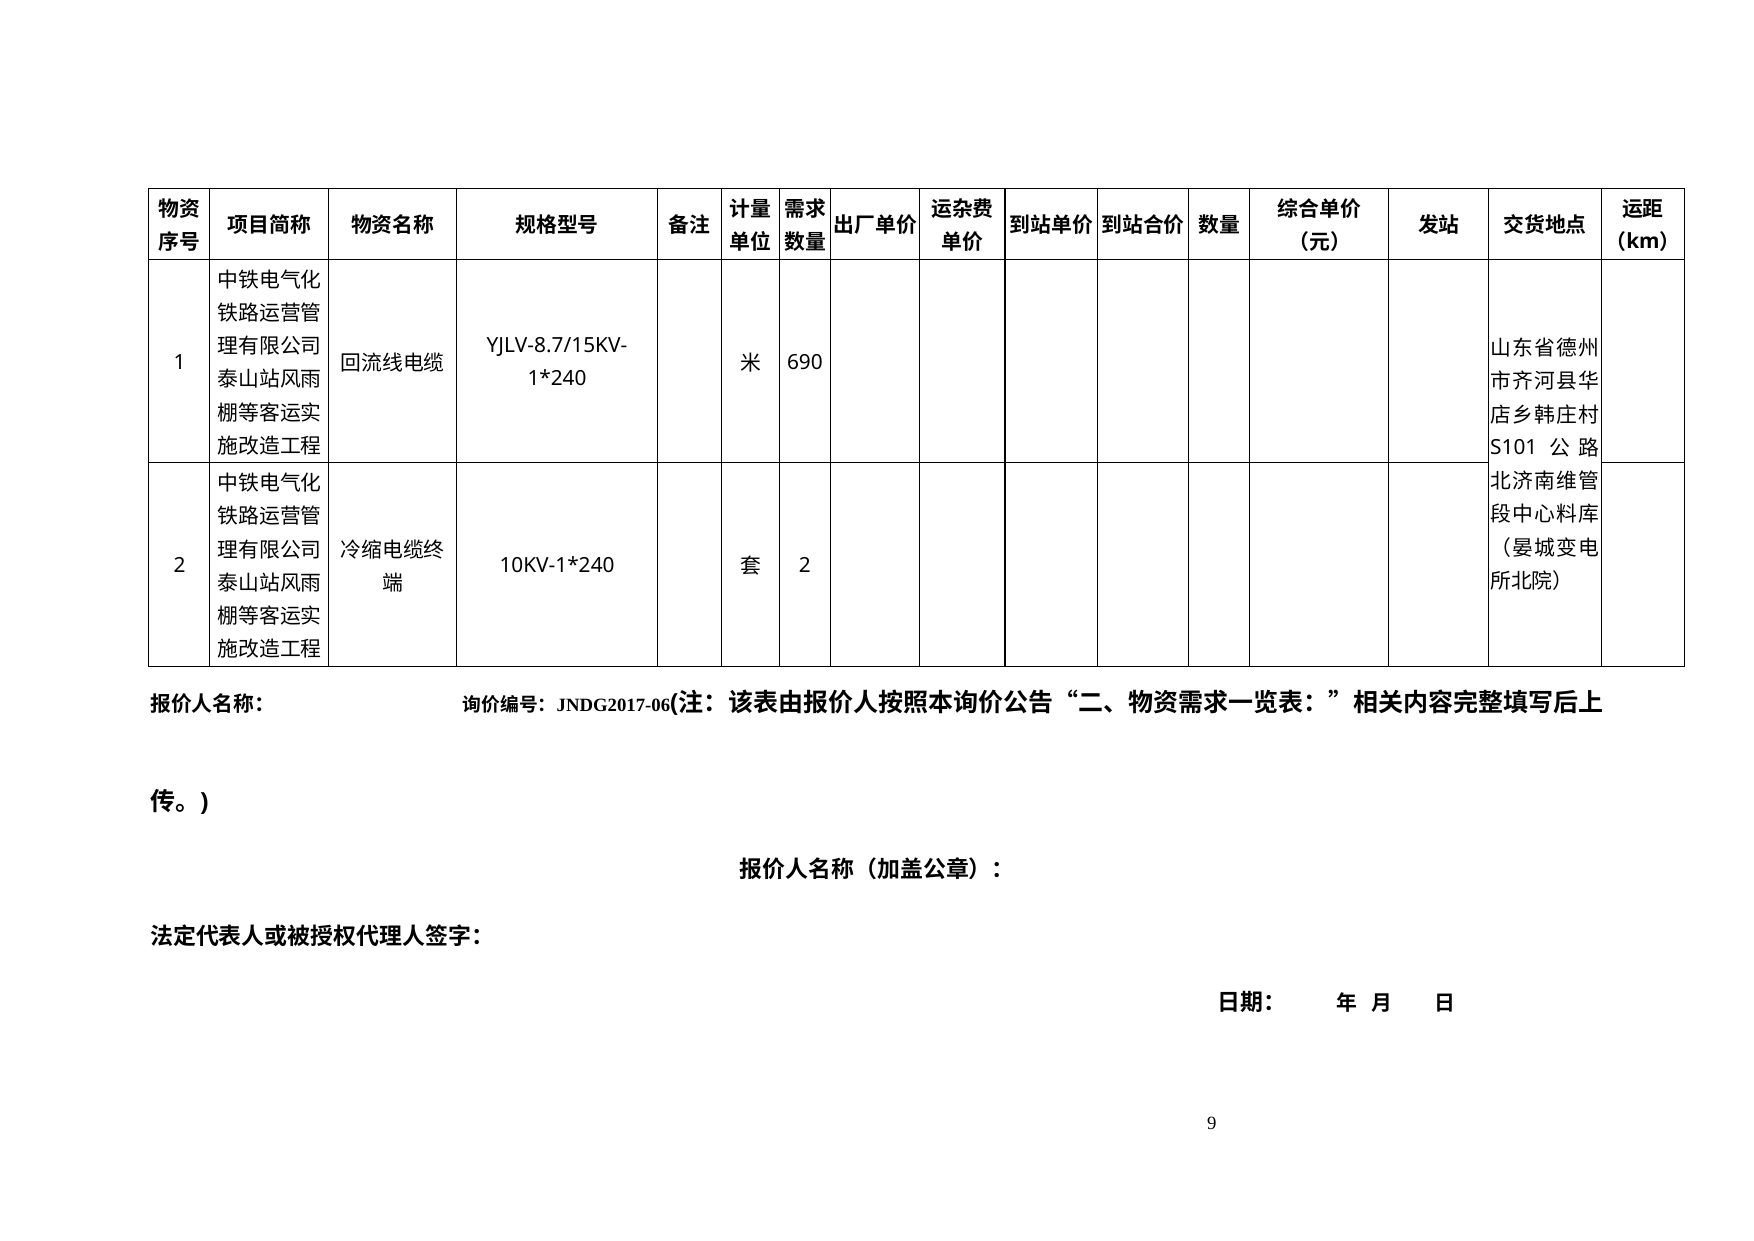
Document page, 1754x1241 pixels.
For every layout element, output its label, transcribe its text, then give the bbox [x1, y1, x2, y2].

table_cell 冷缩电缆终端 [329, 463, 456, 666]
table_header 备注 [658, 189, 721, 259]
table_header 运距（km） [1602, 189, 1684, 259]
table_cell [1250, 463, 1388, 666]
table_header 数量 [1189, 189, 1249, 259]
table_cell 回流线电缆 [329, 260, 456, 462]
table_cell [1006, 260, 1097, 462]
table_header 物资序号 [149, 189, 209, 259]
table_cell [1602, 260, 1684, 462]
table_cell [1602, 463, 1684, 666]
table_cell YJLV-8.7/15KV-1*240 [457, 260, 657, 462]
table_cell [658, 260, 721, 462]
table_cell [1389, 260, 1488, 462]
table_cell 中铁电气化铁路运营管理有限公司泰山站风雨棚等客运实施改造工程 [210, 463, 328, 666]
table_cell 套 [722, 463, 779, 666]
table_header 项目简称 [210, 189, 328, 259]
table_header 出厂单价 [831, 189, 919, 259]
text 报价人名称（加盖公章）： [150, 851, 1604, 884]
table_cell 山东省德州市齐河县华店乡韩庄村S101公路北济南维管段中心料库（晏城变电所北院） [1489, 260, 1601, 666]
table_cell [920, 463, 1004, 666]
table_cell [831, 260, 919, 462]
table_cell [658, 463, 721, 666]
table_header 到站合价 [1098, 189, 1188, 259]
table_cell [1006, 463, 1097, 666]
table_cell 690 [780, 260, 830, 462]
table_cell 米 [722, 260, 779, 462]
table_cell [1189, 260, 1249, 462]
table_header 物资名称 [329, 189, 456, 259]
text 法定代表人或被授权代理人签字： [150, 918, 1604, 951]
table_cell 2 [780, 463, 830, 666]
table_cell [1098, 463, 1188, 666]
table_cell [831, 463, 919, 666]
table_cell [920, 260, 1004, 462]
table_header 到站单价 [1006, 189, 1097, 259]
table_header 交货地点 [1489, 189, 1601, 259]
text 报价人名称： 询价编号：JNDG2017-06(注：该表由报价人按照本询价公告“二、物资需求一览表：”相关内容完整填写后上传。) [150, 667, 1604, 833]
table_header 发站 [1389, 189, 1488, 259]
table_cell [1389, 463, 1488, 666]
text 日期： 年 月 日 [150, 984, 1604, 1017]
table_cell [1250, 260, 1388, 462]
table_cell 2 [149, 463, 209, 666]
table_cell [1098, 260, 1188, 462]
table_cell [1189, 463, 1249, 666]
table_cell 10KV-1*240 [457, 463, 657, 666]
table_header 需求数量 [780, 189, 830, 259]
table_header 规格型号 [457, 189, 657, 259]
table_header 综合单价 （元） [1250, 189, 1388, 259]
table_header 运杂费单价 [920, 189, 1004, 259]
table_header 计量单位 [722, 189, 779, 259]
table_cell 1 [149, 260, 209, 462]
table_cell 中铁电气化铁路运营管理有限公司泰山站风雨棚等客运实施改造工程 [210, 260, 328, 462]
